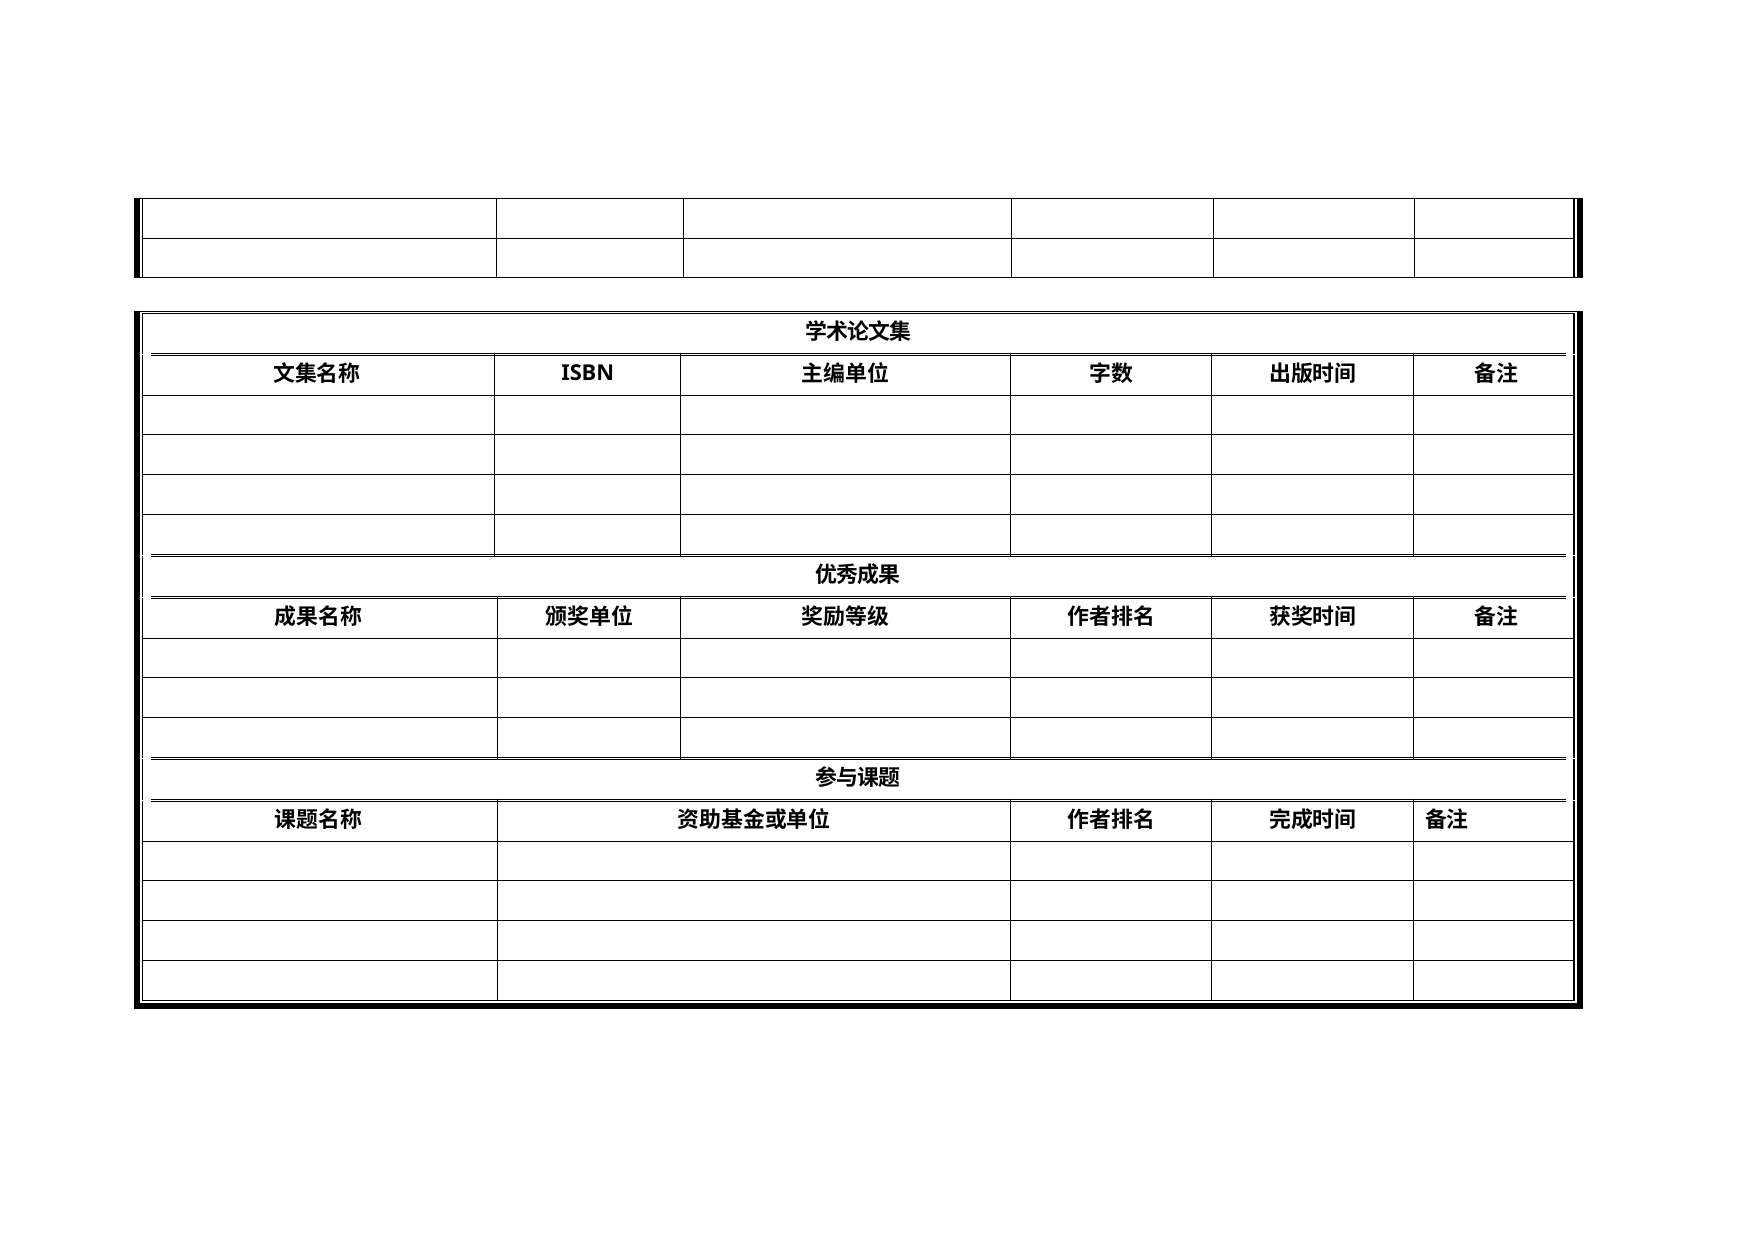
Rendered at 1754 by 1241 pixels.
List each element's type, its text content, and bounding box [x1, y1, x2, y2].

table_cell [143, 435, 494, 474]
table_cell [143, 475, 494, 514]
table_cell 作者排名 [1011, 599, 1211, 637]
table_cell [495, 396, 680, 434]
table_cell 作者排名 [1011, 802, 1211, 841]
table_cell [681, 396, 1010, 434]
table_cell [497, 199, 683, 237]
table_cell [1011, 639, 1211, 677]
table_cell [1011, 435, 1211, 474]
table_cell [684, 239, 1011, 277]
table_cell [143, 199, 496, 237]
table_cell [1212, 678, 1413, 717]
table_cell 参与课题 [143, 757, 1574, 799]
table_cell [495, 475, 680, 514]
table_cell [1011, 842, 1211, 880]
table_cell [1415, 239, 1573, 277]
table_cell [498, 881, 1010, 920]
table_cell [143, 961, 497, 1000]
table_cell 出版时间 [1212, 356, 1413, 394]
table_cell [1414, 842, 1573, 880]
table_cell 主编单位 [681, 356, 1010, 394]
table_cell [1212, 961, 1413, 1000]
table_cell [495, 515, 680, 554]
table_cell [1012, 199, 1213, 237]
table_cell [1414, 678, 1573, 717]
table_cell 颁奖单位 [498, 599, 680, 637]
table_cell [1212, 435, 1413, 474]
table_cell [498, 639, 680, 677]
table_cell 课题名称 [143, 799, 497, 841]
table_cell [498, 842, 1010, 880]
table_cell [1011, 396, 1211, 434]
table_cell 完成时间 [1212, 802, 1413, 841]
table_cell [1212, 718, 1413, 757]
table_cell 备注 [1414, 596, 1574, 637]
table_cell [1414, 515, 1573, 554]
table_cell [1214, 239, 1414, 277]
table_cell [498, 961, 1010, 1000]
table_cell 文集名称 [143, 353, 494, 394]
table_cell [1212, 842, 1413, 880]
table_cell [498, 921, 1010, 960]
table_cell [143, 921, 497, 960]
table_cell [143, 396, 494, 434]
table_cell ISBN [495, 356, 680, 394]
table_cell [1414, 718, 1573, 757]
table_cell [681, 515, 1010, 554]
table_cell 字数 [1011, 356, 1211, 394]
table_cell [1414, 396, 1573, 434]
table_cell 成果名称 [143, 596, 497, 637]
table_header 学术论文集 [143, 314, 1573, 353]
table_cell [143, 678, 497, 717]
table_cell [1414, 921, 1573, 960]
table_cell [143, 515, 494, 554]
table_cell [143, 881, 497, 920]
table_cell [684, 199, 1011, 237]
table_cell [143, 718, 497, 757]
table_cell [1415, 199, 1573, 237]
table_cell [1414, 475, 1573, 514]
table_cell [495, 435, 680, 474]
table_cell [1212, 921, 1413, 960]
table_cell [1011, 881, 1211, 920]
table_cell [1011, 678, 1211, 717]
table_cell [143, 639, 497, 677]
table_cell [1214, 199, 1414, 237]
table_cell [1414, 639, 1573, 677]
table_cell 备注 [1414, 799, 1574, 841]
table_cell 优秀成果 [143, 554, 1574, 596]
table_cell [1212, 396, 1413, 434]
table_cell [497, 239, 683, 277]
table_cell [681, 718, 1010, 757]
table_cell [1011, 921, 1211, 960]
table_cell [498, 718, 680, 757]
table_cell 备注 [1414, 353, 1574, 394]
table_cell 奖励等级 [681, 599, 1010, 637]
table_cell [1414, 435, 1573, 474]
table_cell [1011, 718, 1211, 757]
table_cell [143, 842, 497, 880]
table_cell [498, 678, 680, 717]
table_cell [1212, 475, 1413, 514]
table_cell [681, 435, 1010, 474]
table_cell [1011, 515, 1211, 554]
table_cell [1011, 475, 1211, 514]
table_cell [1212, 639, 1413, 677]
table_cell [1011, 961, 1211, 1000]
table_cell 资助基金或单位 [498, 802, 1010, 841]
table_cell [1212, 881, 1413, 920]
table_cell [1414, 881, 1573, 920]
table_cell [143, 239, 496, 277]
table_cell [681, 475, 1010, 514]
table_cell [681, 639, 1010, 677]
table_cell 获奖时间 [1212, 599, 1413, 637]
table_cell [1012, 239, 1213, 277]
table_cell [681, 678, 1010, 717]
table_cell [1414, 961, 1573, 1000]
table_cell [1212, 515, 1413, 554]
